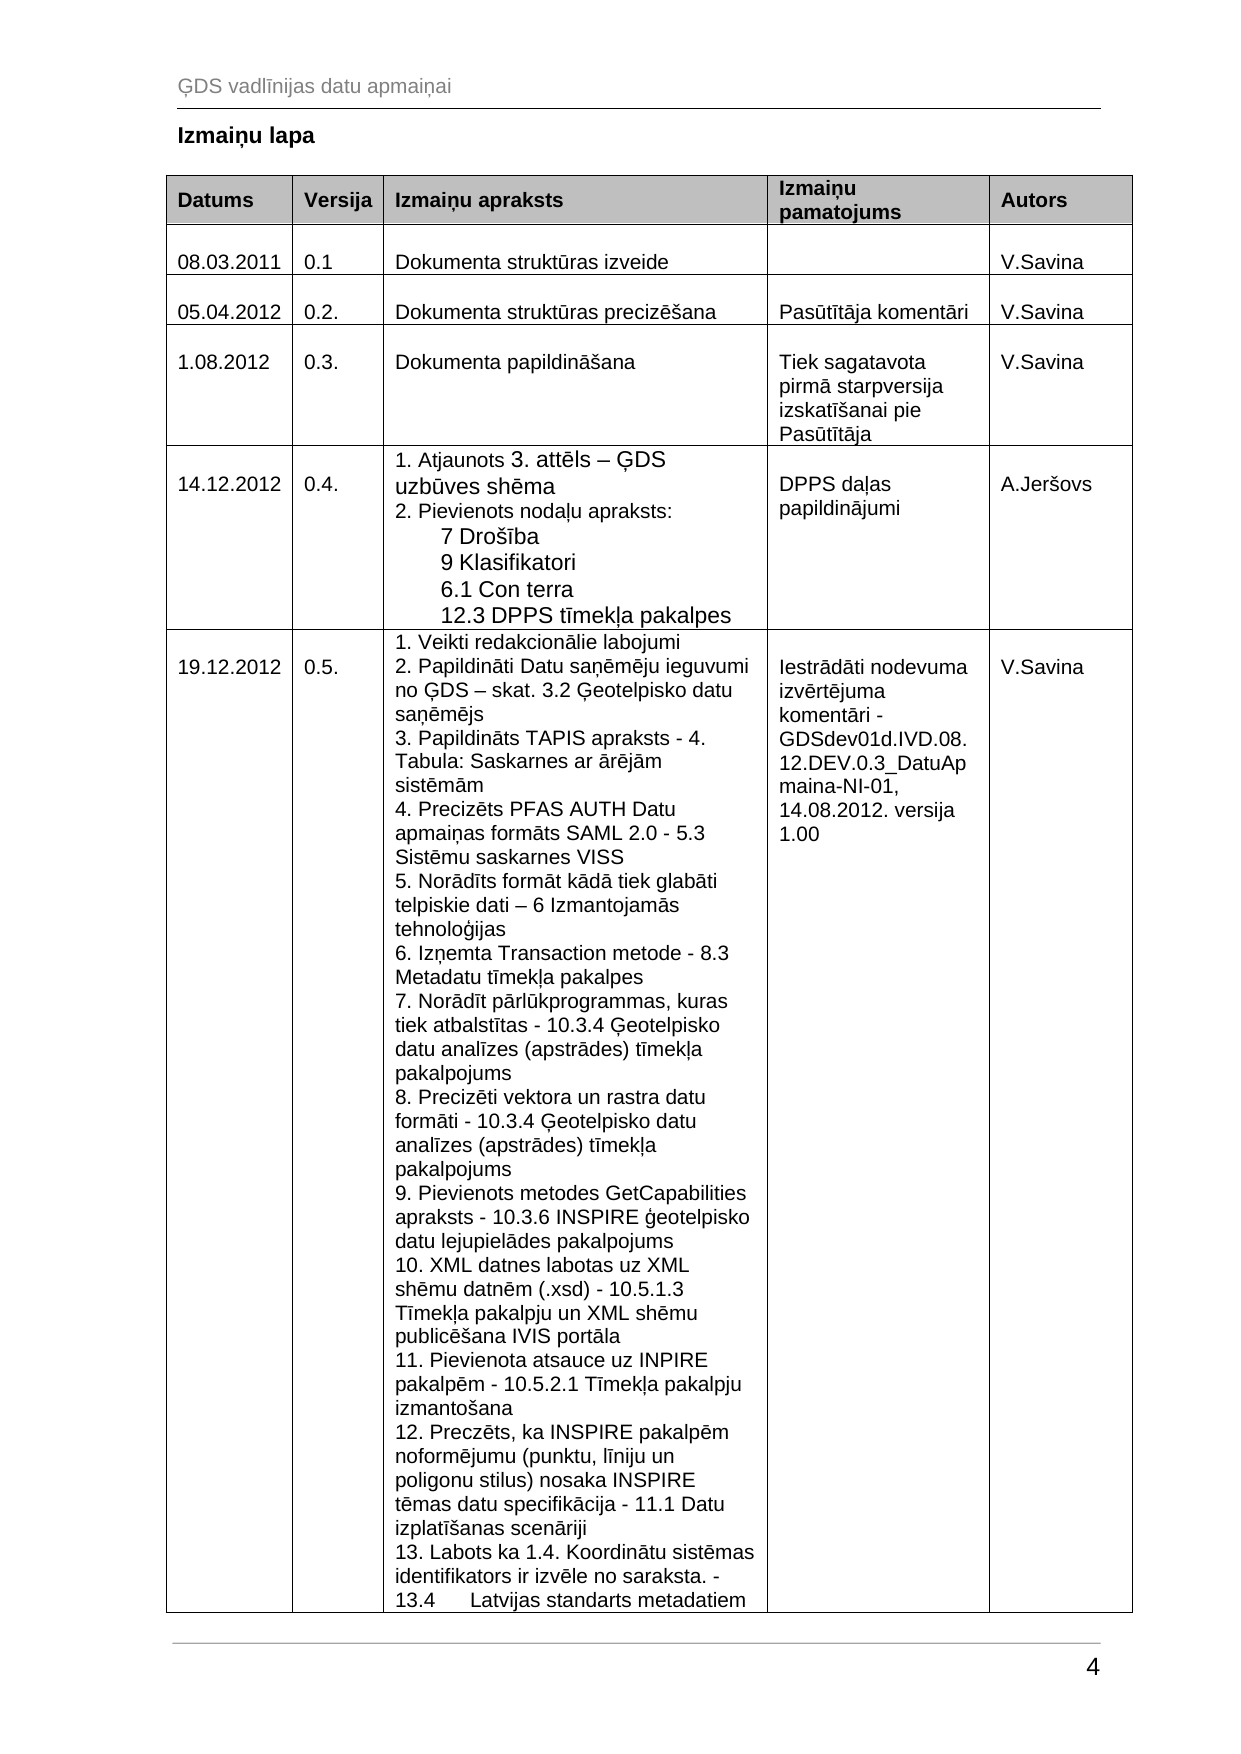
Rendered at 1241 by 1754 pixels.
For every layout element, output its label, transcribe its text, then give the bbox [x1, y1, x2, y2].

table_cell 14.12.2012 [167, 446, 292, 628]
table_cell Pasūtītāja komentāri [768, 275, 989, 323]
table_cell V.Savina [990, 325, 1132, 445]
table_cell Dokumenta struktūras precizēšana [384, 275, 767, 323]
table_header Izmaiņu pamatojums [768, 176, 989, 223]
table_cell Dokumenta papildināšana [384, 325, 767, 445]
table_header Datums [167, 176, 292, 223]
table_cell 08.03.2011 [167, 225, 292, 273]
table_cell V.Savina [990, 225, 1132, 273]
table_cell 0.3. [293, 325, 383, 445]
text Izmaiņu lapa [177, 122, 1100, 148]
table_cell Dokumenta struktūras izveide [384, 225, 767, 273]
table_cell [768, 630, 989, 1612]
table_cell 0.2. [293, 275, 383, 323]
table_cell 0.4. [293, 446, 383, 628]
table_header Autors [990, 176, 1132, 223]
table_cell 0.5. [293, 630, 383, 1612]
table_header Versija [293, 176, 383, 223]
table_cell DPPS daļas papildinājumi [768, 446, 989, 628]
table_cell Tiek sagatavota pirmā starpversija izskatīšanai pie Pasūtītāja [768, 325, 989, 445]
table_cell V.Savina [990, 275, 1132, 323]
table_header Izmaiņu apraksts [384, 176, 767, 223]
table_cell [384, 630, 767, 1612]
table_cell 19.12.2012 [167, 630, 292, 1612]
table_cell 1. Atjaunots 3. attēls – ĢDS uzbūves shēma 2. Pievienots nodaļu apraksts: 7 Drošība 9 Klasifikatori 6.1 Con terra 12.3 DPPS tīmekļa pakalpes [384, 446, 767, 628]
table_cell [768, 225, 989, 273]
table_cell 0.1 [293, 225, 383, 273]
table_cell V.Savina [990, 630, 1132, 1612]
table_cell 05.04.2012 [167, 275, 292, 323]
table_cell A.Jeršovs [990, 446, 1132, 628]
table_cell 1.08.2012 [167, 325, 292, 445]
